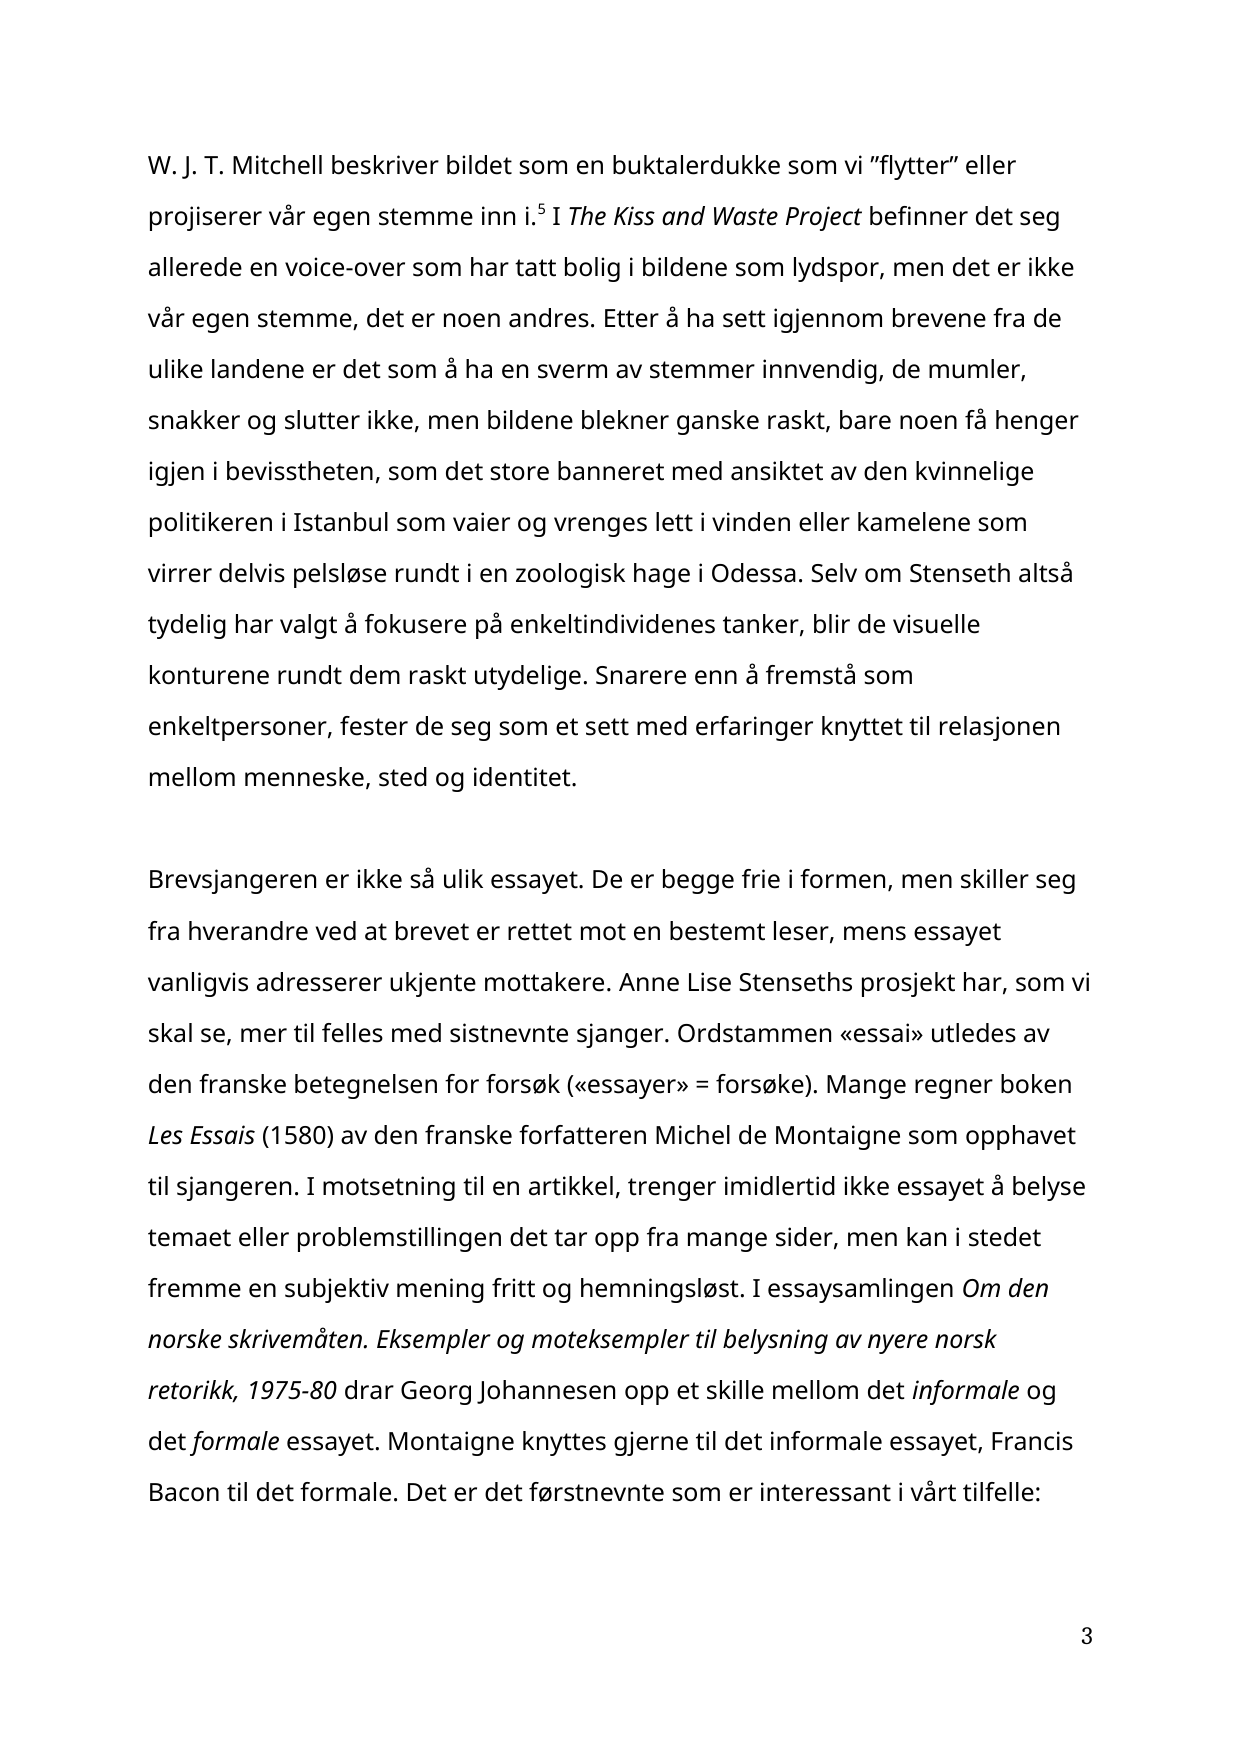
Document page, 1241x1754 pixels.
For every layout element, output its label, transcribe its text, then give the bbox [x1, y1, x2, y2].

text W. J. T. Mitchell beskriver bildet som en buktalerdukke som vi ”flytter” eller projiserer vår egen stemme inn i.5 I The Kiss and Waste Project befinner det seg allerede en voice-over som har tatt bolig i bildene som lydspor, men det er ikke vår egen stemme, det er noen andres. Etter å ha sett igjennom brevene fra de ulike landene er det som å ha en sverm av stemmer innvendig, de mumler, snakker og slutter ikke, men bildene blekner ganske raskt, bare noen få henger igjen i bevisstheten, som det store banneret med ansiktet av den kvinnelige politikeren i Istanbul som vaier og vrenges lett i vinden eller kamelene som virrer delvis pelsløse rundt i en zoologisk hage i Odessa. Selv om Stenseth altså tydelig har valgt å fokusere på enkeltindividenes tanker, blir de visuelle konturene rundt dem raskt utydelige. Snarere enn å fremstå som enkeltpersoner, fester de seg som et sett med erfaringer knyttet til relasjonen mellom menneske, sted og identitet. [148, 148, 1093, 794]
text Brevsjangeren er ikke så ulik essayet. De er begge frie i formen, men skiller seg fra hverandre ved at brevet er rettet mot en bestemt leser, mens essayet vanligvis adresserer ukjente mottakere. Anne Lise Stenseths prosjekt har, som vi skal se, mer til felles med sistnevnte sjanger. Ordstammen «essai» utledes av den franske betegnelsen for forsøk («essayer» = forsøke). Mange regner boken Les Essais (1580) av den franske forfatteren Michel de Montaigne som opphavet til sjangeren. I motsetning til en artikkel, trenger imidlertid ikke essayet å belyse temaet eller problemstillingen det tar opp fra mange sider, men kan i stedet fremme en subjektiv mening fritt og hemningsløst. I essaysamlingen Om den norske skrivemåten. Eksempler og moteksempler til belysning av nyere norsk retorikk, 1975-80 drar Georg Johannesen opp et skille mellom det informale og det formale essayet. Montaigne knyttes gjerne til det informale essayet, Francis Bacon til det formale. Det er det førstnevnte som er interessant i vårt tilfelle: [148, 862, 1093, 1509]
